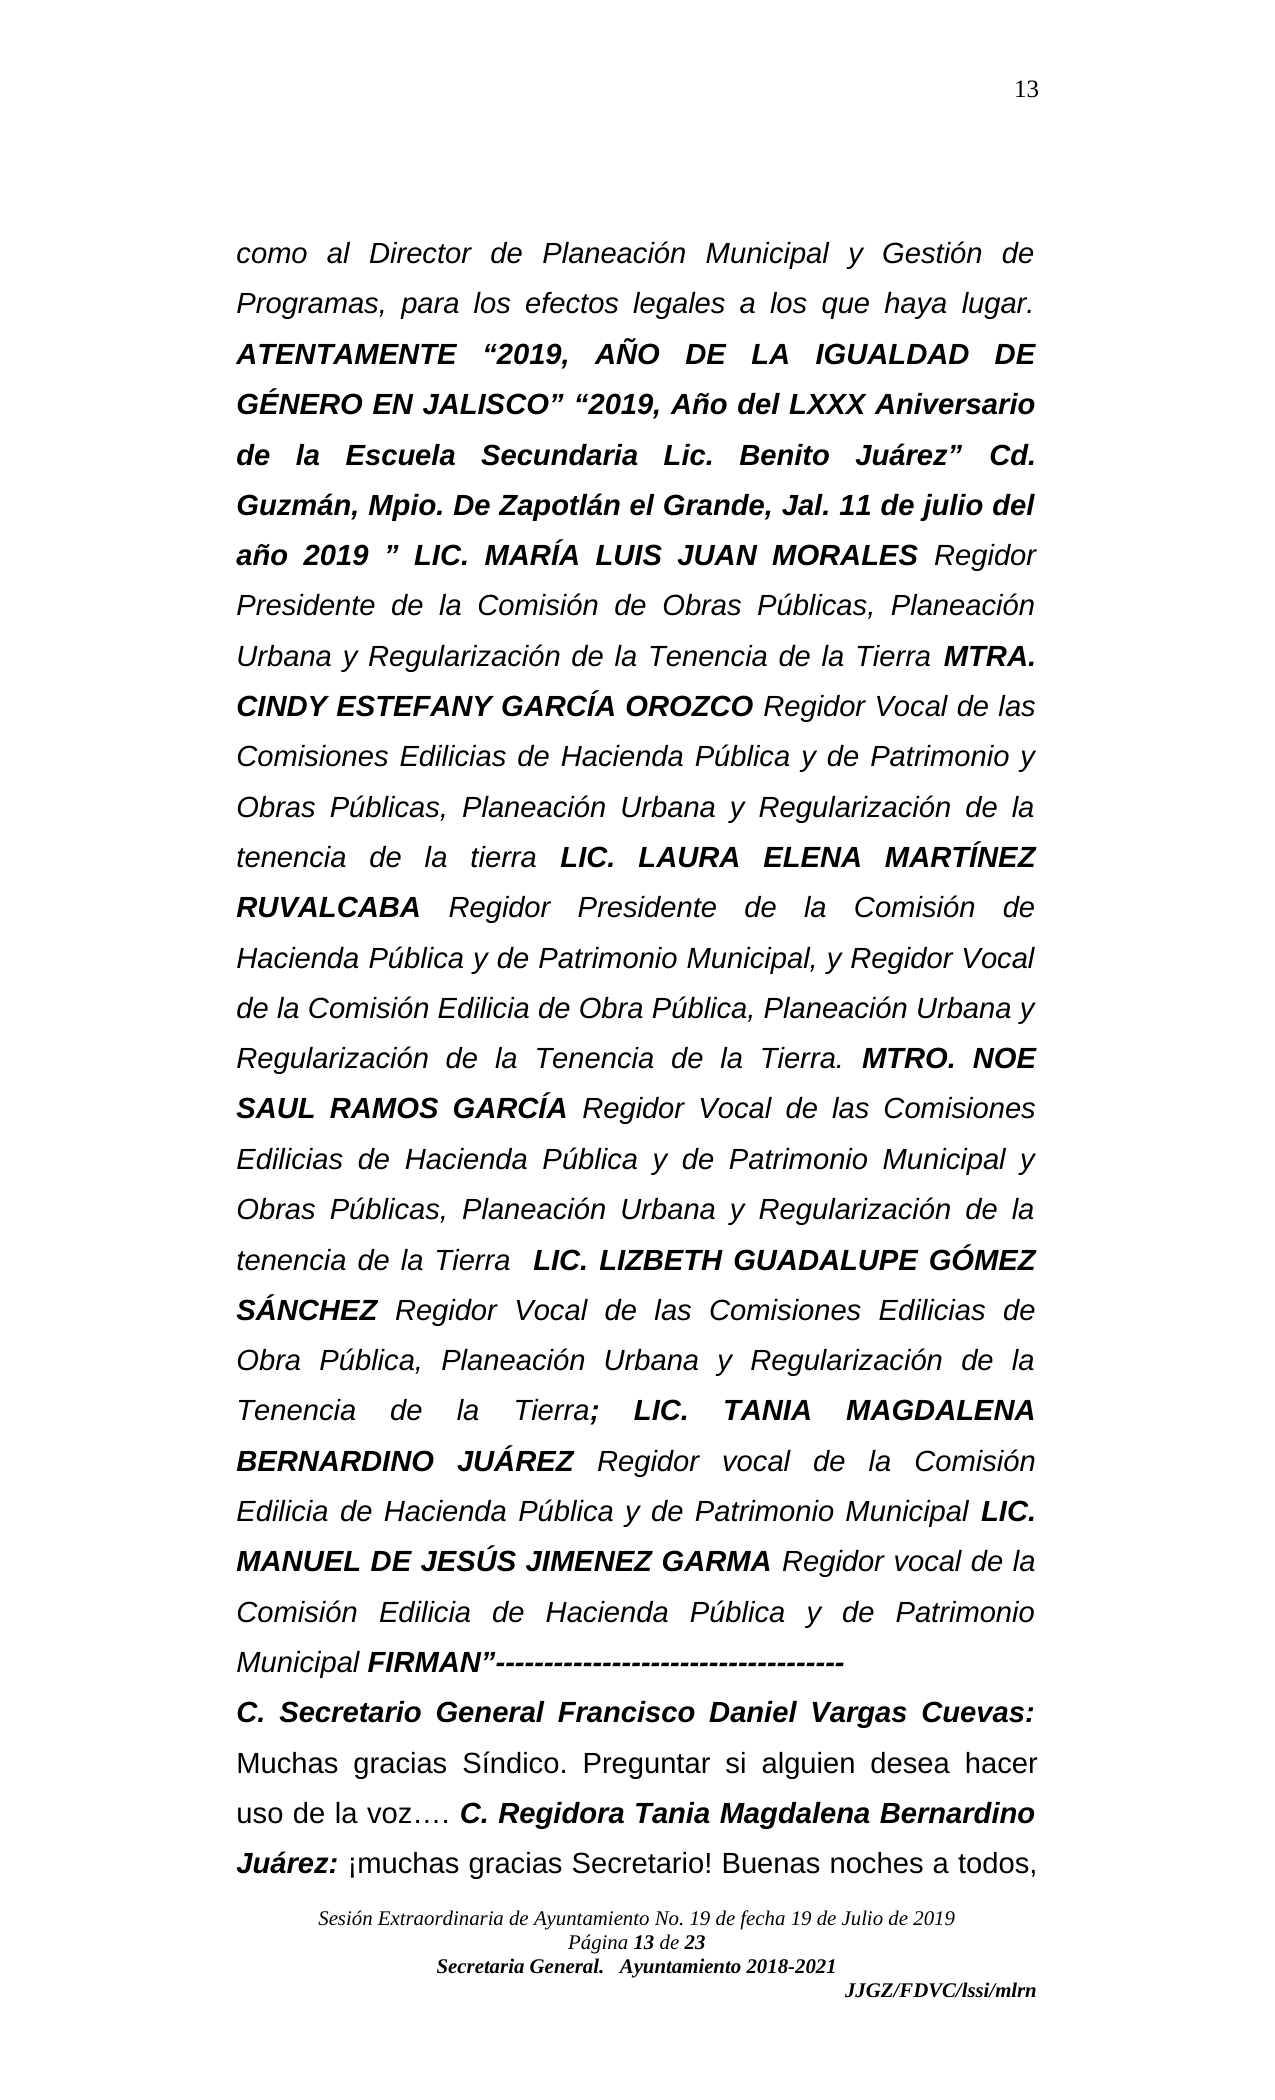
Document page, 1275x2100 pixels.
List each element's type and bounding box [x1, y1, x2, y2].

text [236, 236, 1039, 1678]
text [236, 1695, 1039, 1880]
